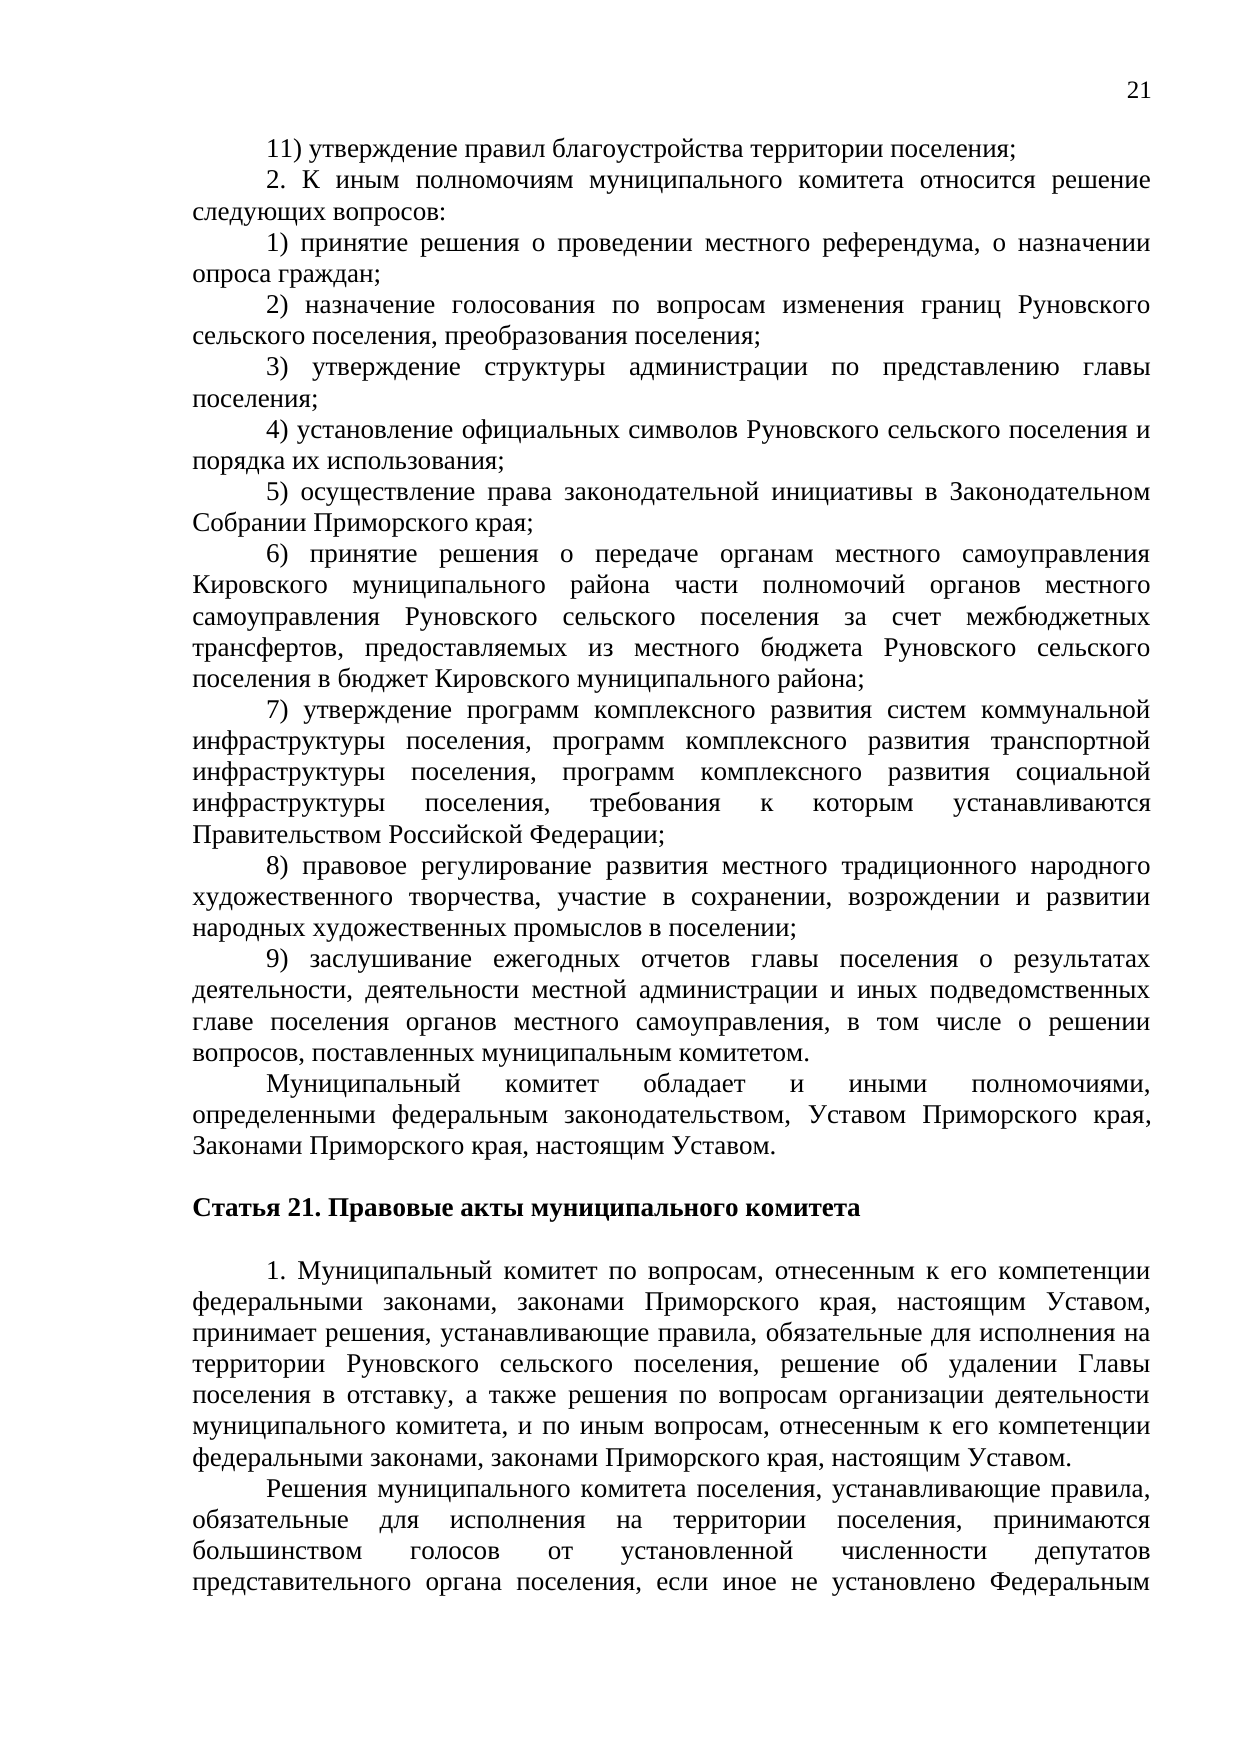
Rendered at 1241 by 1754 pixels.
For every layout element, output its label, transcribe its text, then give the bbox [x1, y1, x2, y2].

text 3) утверждение структуры администрации по представлению главы поселения; [192, 351, 1152, 413]
text 5) осуществление права законодательной инициативы в Законодательном Собрании Приморского края; [192, 475, 1152, 537]
text 2) назначение голосования по вопросам изменения границ Руновского сельского поселения, преобразования поселения; [192, 288, 1152, 351]
text 1. Муниципальный комитет по вопросам, отнесенным к его компетенции федеральными законами, законами Приморского края, настоящим Уставом, принимает решения, устанавливающие правила, обязательные для исполнения на территории Руновского сельского поселения, решение об удалении Главы поселения в отставку, а также решения по вопросам организации деятельности муниципального комитета, и по иным вопросам, отнесенным к его компетенции федеральными законами, законами Приморского края, настоящим Уставом. [192, 1254, 1152, 1472]
text 11) утверждение правил благоустройства территории поселения; [192, 132, 1152, 164]
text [192, 1472, 1152, 1596]
text 7) утверждение программ комплексного развития систем коммунальной инфраструктуры поселения, программ комплексного развития транспортной инфраструктуры поселения, программ комплексного развития социальной инфраструктуры поселения, требования к которым устанавливаются Правительством Российской Федерации; [192, 693, 1152, 849]
text 4) установление официальных символов Руновского сельского поселения и порядка их использования; [192, 413, 1152, 475]
text 6) принятие решения о передаче органам местного самоуправления Кировского муниципального района части полномочий органов местного самоуправления Руновского сельского поселения за счет межбюджетных трансфертов, предоставляемых из местного бюджета Руновского сельского поселения в бюджет Кировского муниципального района; [192, 537, 1152, 693]
text 1) принятие решения о проведении местного референдума, о назначении опроса граждан; [192, 226, 1152, 288]
text 8) правовое регулирование развития местного традиционного народного художественного творчества, участие в сохранении, возрождении и развитии народных художественных промыслов в поселении; [192, 849, 1152, 942]
text Муниципальный комитет обладает и иными полномочиями, определенными федеральным законодательством, Уставом Приморского края, Законами Приморского края, настоящим Уставом. [192, 1067, 1152, 1160]
text 2. К иным полномочиям муниципального комитета относится решение следующих вопросов: [192, 164, 1152, 226]
text Статья 21. Правовые акты муниципального комитета [192, 1191, 1152, 1223]
text 9) заслушивание ежегодных отчетов главы поселения о результатах деятельности, деятельности местной администрации и иных подведомственных главе поселения органов местного самоуправления, в том числе о решении вопросов, поставленных муниципальным комитетом. [192, 942, 1152, 1067]
